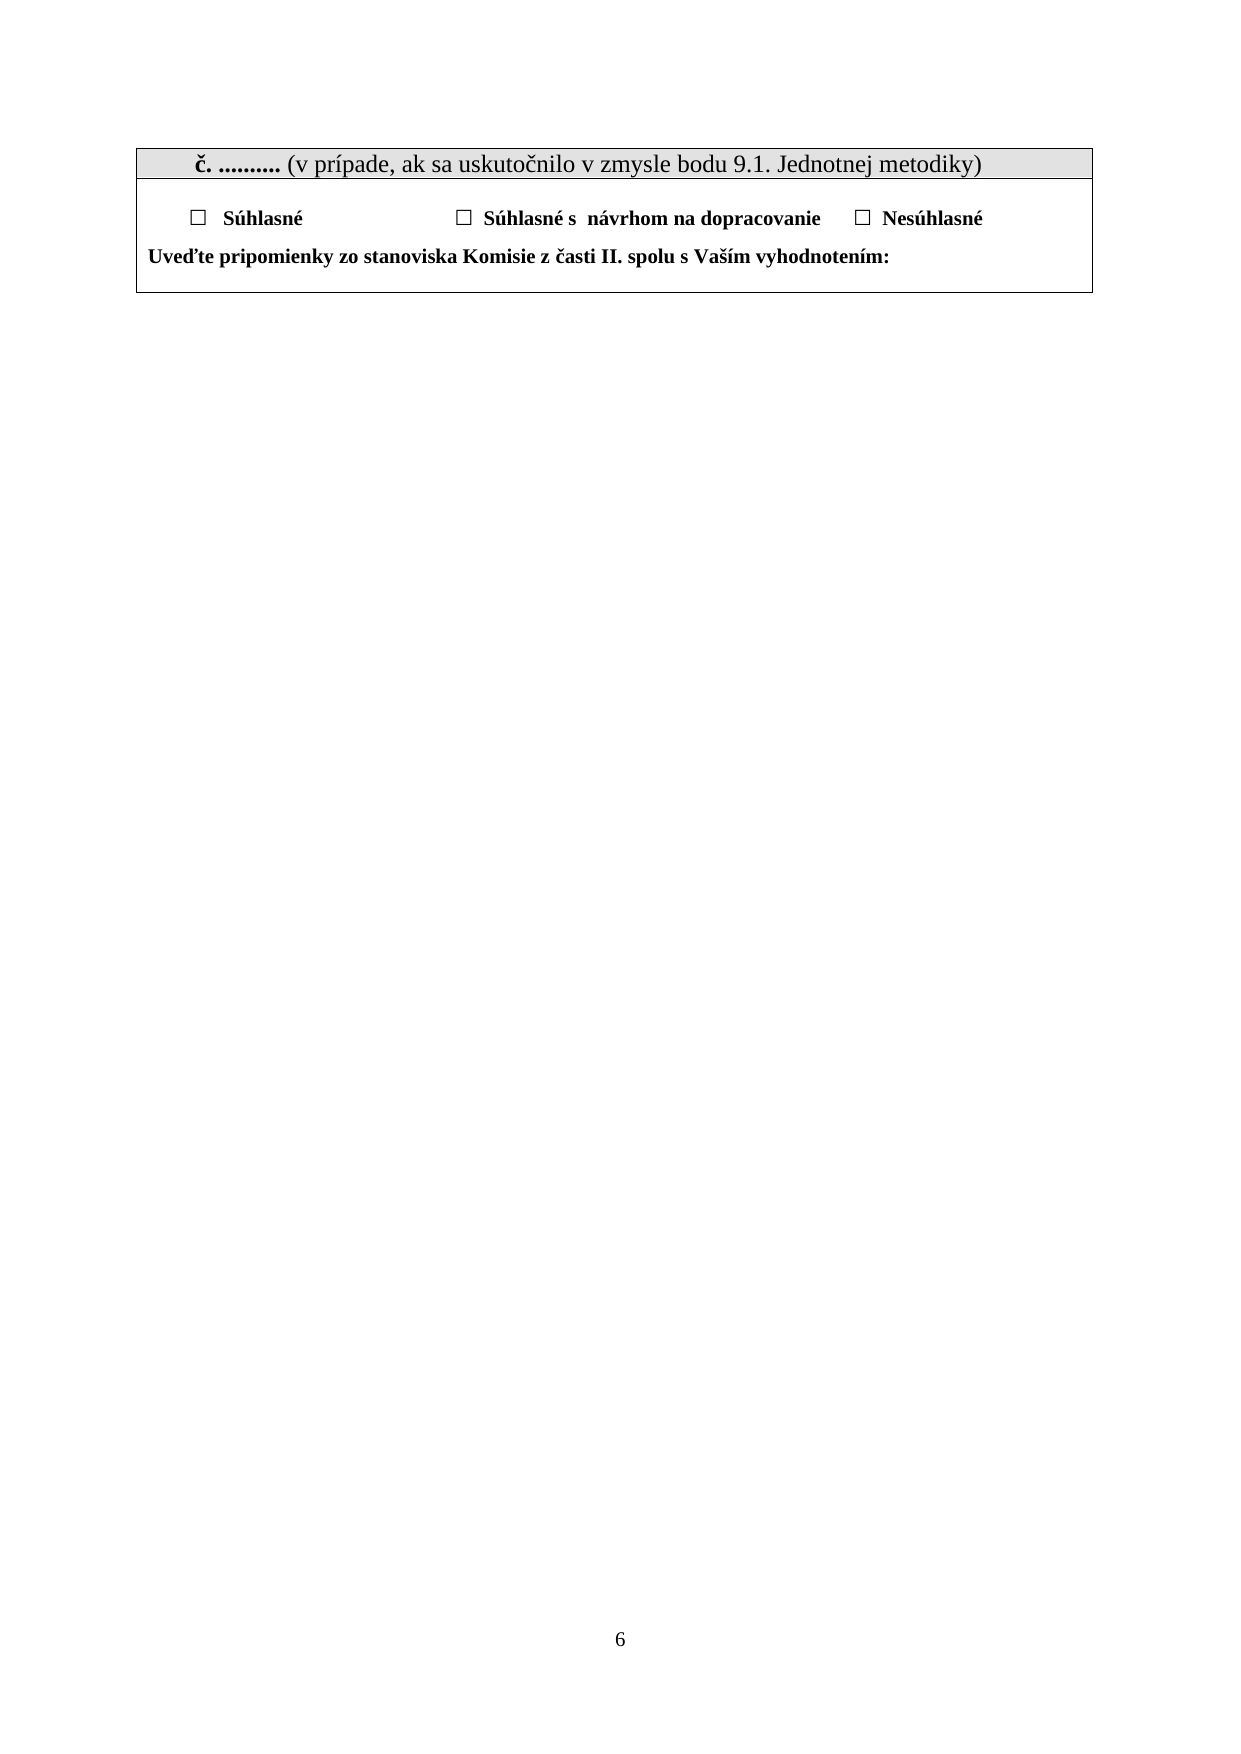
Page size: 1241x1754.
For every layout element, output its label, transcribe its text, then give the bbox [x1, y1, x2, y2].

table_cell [137, 149, 1092, 177]
table_cell Uveďte pripomienky zo stanoviska Komisie z časti II. spolu s Vaším vyhodnotením: [137, 179, 1092, 292]
